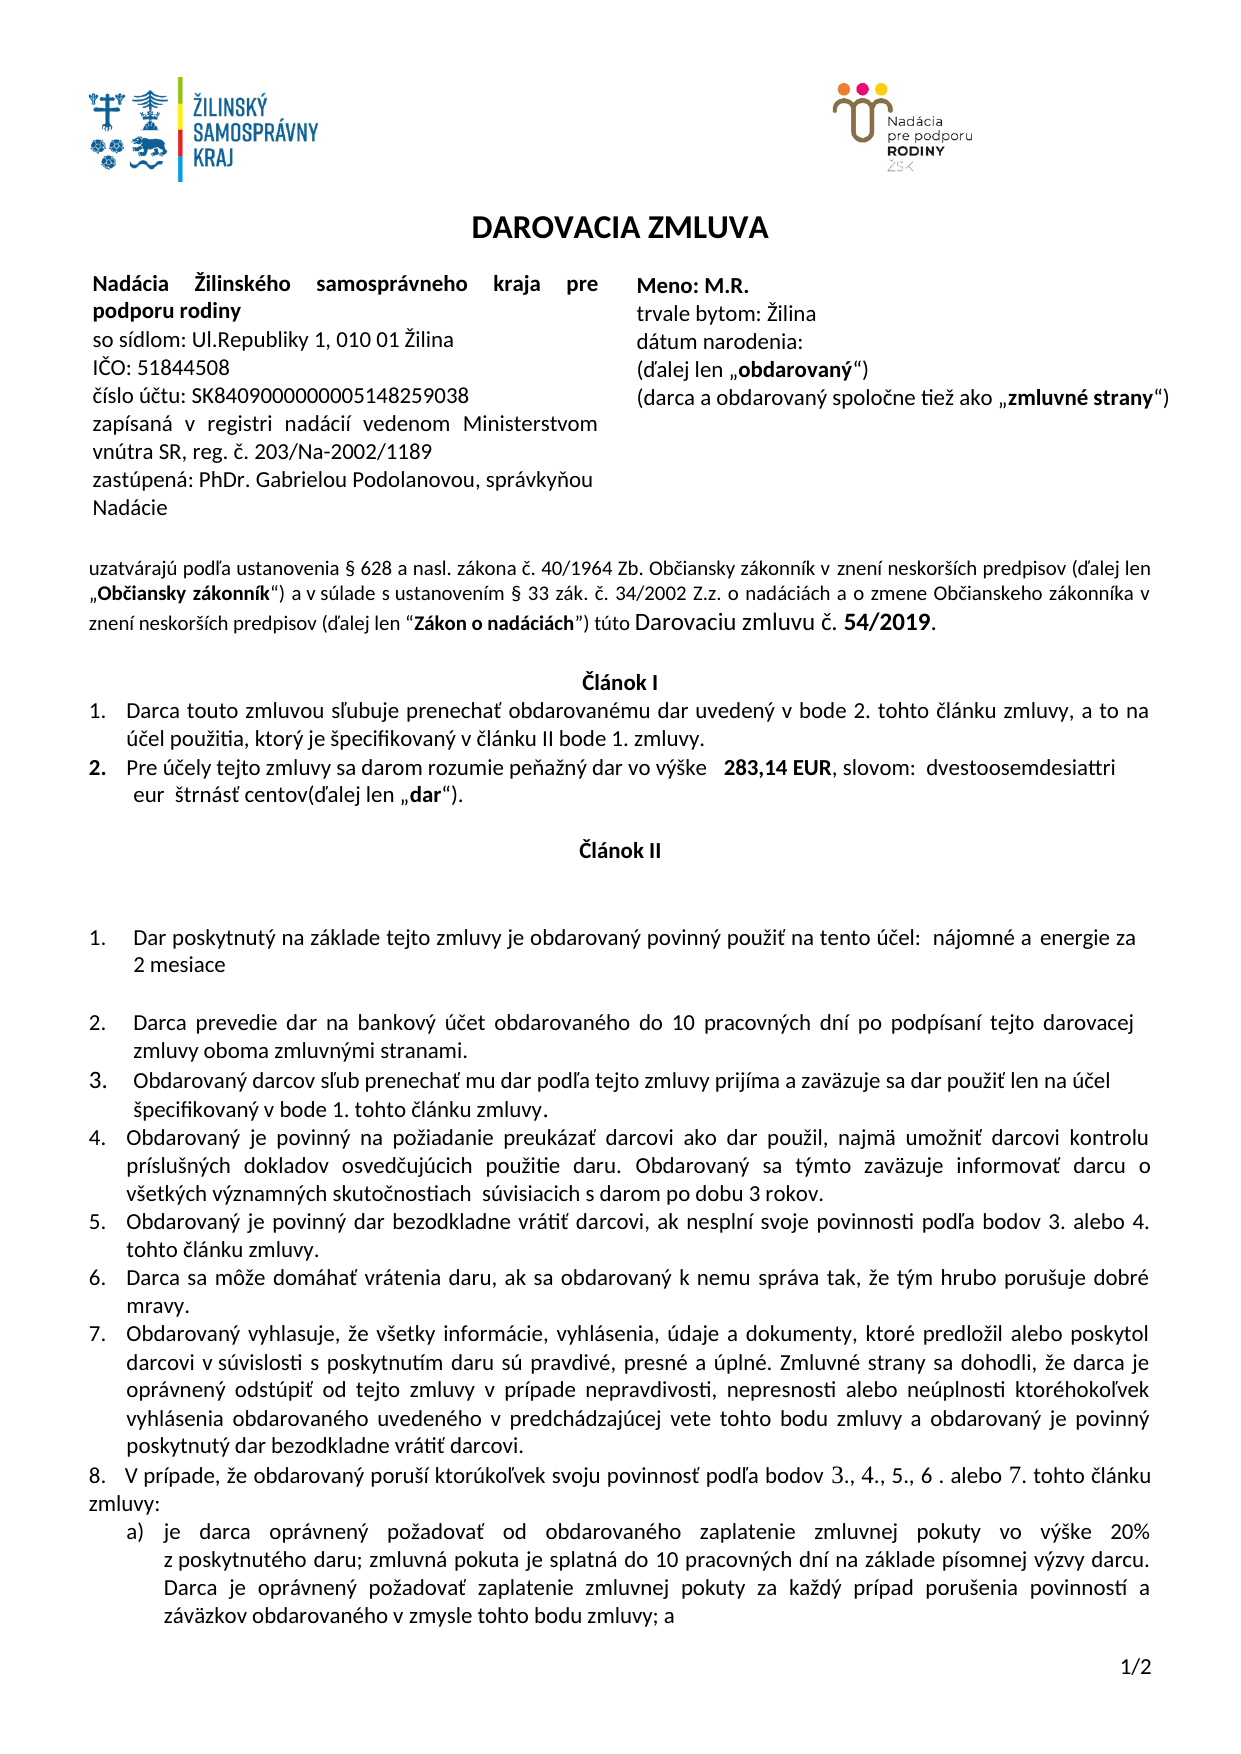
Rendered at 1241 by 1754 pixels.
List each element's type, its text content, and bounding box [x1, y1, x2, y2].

list Pre účely tejto zmluvy sa darom rozumie peňažný dar vo výške 283,14 EUR, slovom: dvestoosemdesiattri eur štrnásť centov(ďalej len „dar“). [89, 753, 1152, 809]
list Obdarovaný darcov sľub prenechať mu dar podľa tejto zmluvy prijíma a zaväzuje sa dar použiť len na účel špecifikovaný v bode 1. tohto článku zmluvy. [89, 1093, 1152, 1153]
text Článok II [89, 837, 1152, 865]
list Darca sa môže domáhať vrátenia daru, ak sa obdarovaný k nemu správa tak, že tým hrubo porušuje dobré mravy. [89, 1293, 1152, 1349]
picture [88, 77, 318, 182]
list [126, 1546, 1152, 1602]
list Dar poskytnutý na základe tejto zmluvy je obdarovaný povinný použiť na tento účel: nájomné a energie za 2 mesiace [89, 923, 1136, 979]
text Článok I [89, 668, 1152, 697]
list Darca touto zmluvou sľubuje prenechať obdarovanému dar uvedený v bode 2. tohto článku zmluvy, a to na účel použitia, ktorý je špecifikovaný v článku II bode 1. zmluvy. [89, 697, 1152, 753]
list Obdarovaný je povinný na požiadanie preukázať darcovi ako dar použil, najmä umožniť darcovi kontrolu príslušných dokladov osvedčujúcich použitie daru. Obdarovaný sa týmto zaväzuje informovať darcu o všetkých významných skutočnostiach súvisiacich s darom po dobu 3 rokov. [89, 1153, 1152, 1237]
list Darca prevedie dar na bankový účet obdarovaného do 10 pracovných dní po podpísaní tejto darovacej zmluvy oboma zmluvnými stranami. [89, 1008, 1136, 1064]
list Obdarovaný je povinný dar bezodkladne vrátiť darcovi, ak nesplní svoje povinnosti podľa bodov 3. alebo 4. tohto článku zmluvy. [89, 1237, 1152, 1293]
text uzatvárajú podľa ustanovenia § nasl. zákona č. 40/1964 Zb. Občiansky zákonník v znení neskorších predpisov (ďalej len „Občiansky zákonník“) a v súlade s ustanovením § 33 zák. č. 34/2002 Z.z. o nadáciách a o zmene Občianskeho zákonníka v znení neskorších predpisov (ďalej len “Zákon o nadáciách”) túto Darovaciu zmluvu č. 54/2019. [89, 555, 1152, 636]
picture [824, 73, 981, 182]
text DAROVACIA ZMLUVA [89, 206, 1152, 246]
list Obdarovaný vyhlasuje, že všetky informácie, vyhlásenia, údaje a dokumenty, ktoré predložil alebo poskytol darcovi v súvislosti s poskytnutím daru sú pravdivé, presné a úplné. Zmluvné strany sa dohodli, že darca je oprávnený odstúpiť od tejto zmluvy v prípade nepravdivosti, nepresnosti alebo neúplnosti ktoréhokoľvek vyhlásenia obdarovaného uvedeného v predchádzajúcej vete tohto bodu zmluvy a obdarovaný je povinný poskytnutý dar bezodkladne vrátiť darcovi. [89, 1349, 1152, 1489]
